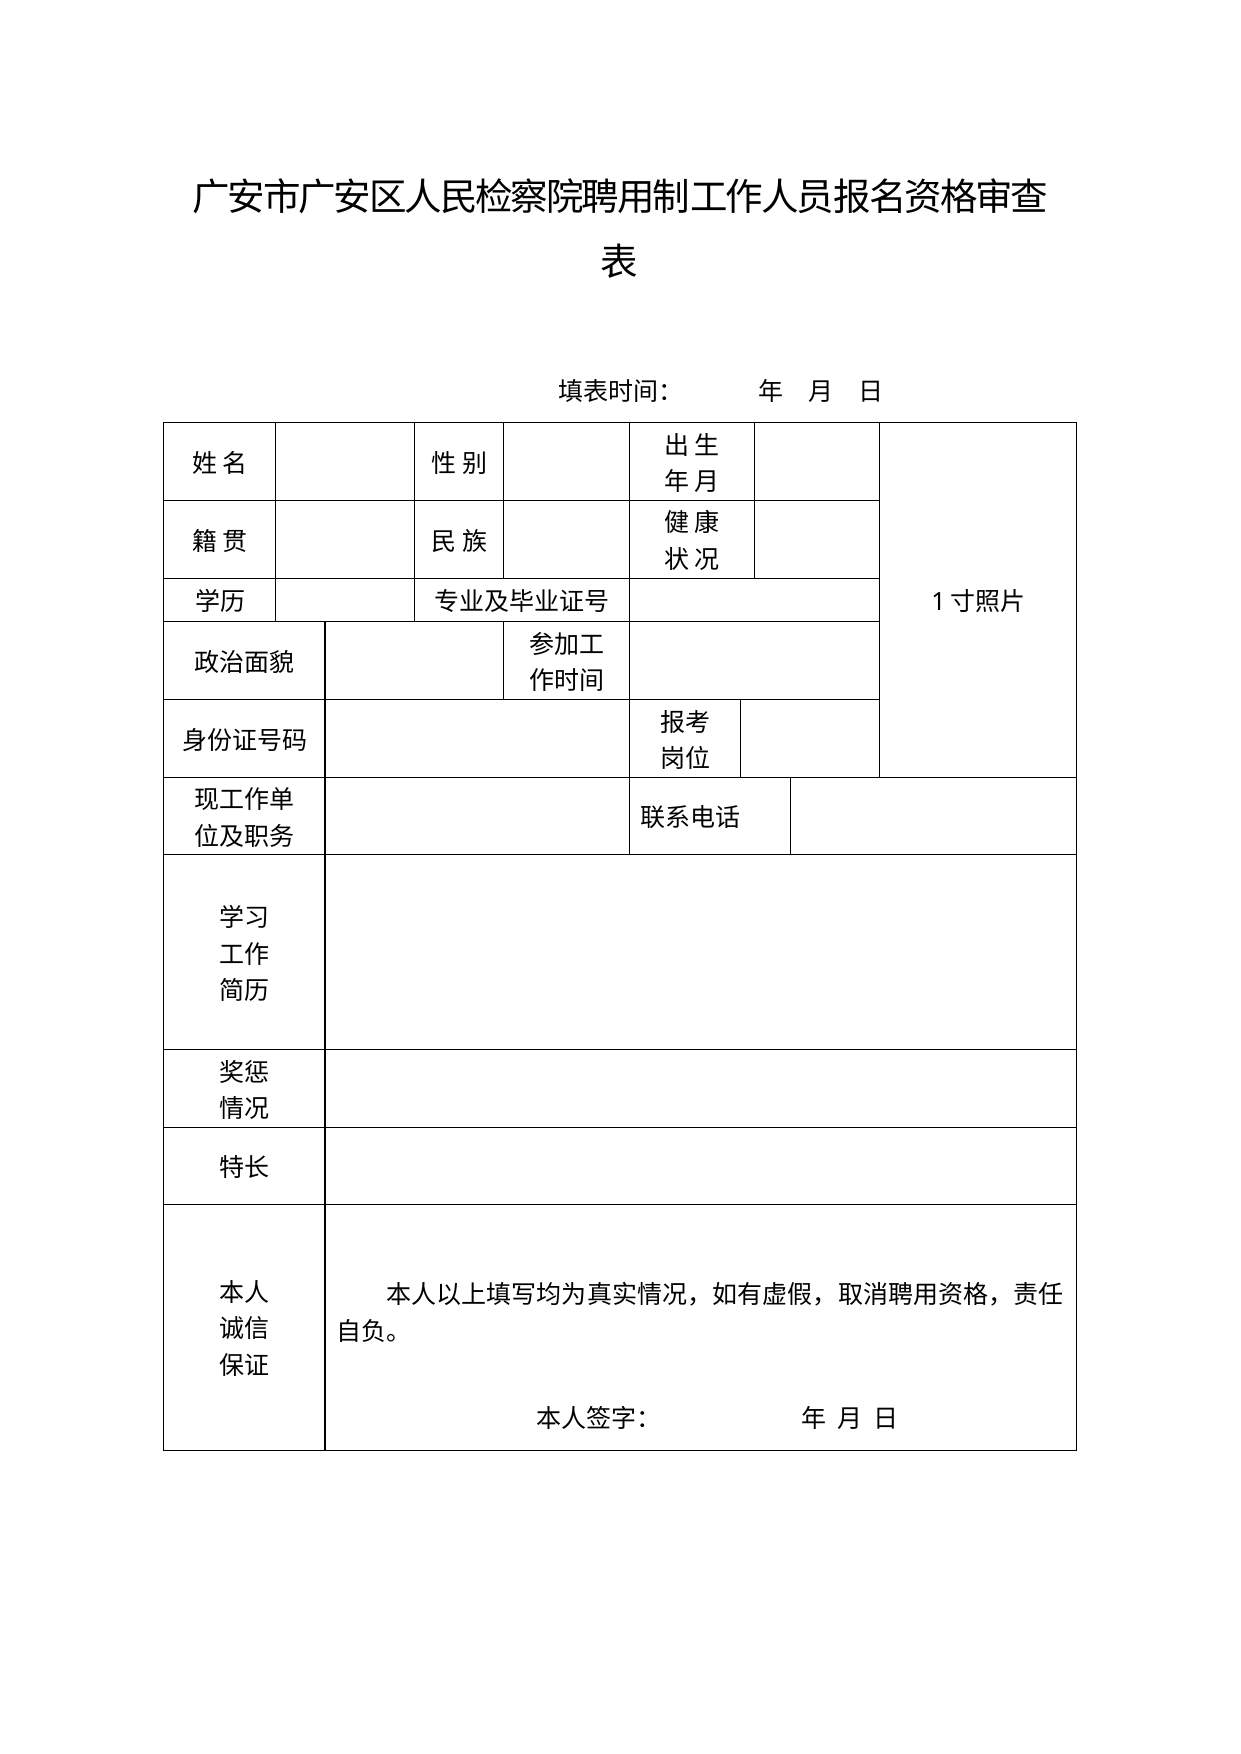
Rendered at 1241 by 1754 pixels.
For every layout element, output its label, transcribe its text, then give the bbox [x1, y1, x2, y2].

table_cell 本人 诚信 保证 [164, 1205, 324, 1449]
table_header [755, 423, 879, 500]
table_cell [504, 501, 629, 577]
table_cell 参加工 作时间 [504, 622, 629, 699]
table_cell [755, 501, 879, 577]
table_header 出 生 年 月 [630, 423, 754, 500]
table_cell [741, 700, 879, 777]
table_header [504, 423, 629, 500]
table_cell [630, 579, 879, 621]
table_header 1寸照片 [880, 423, 1076, 777]
table_cell [326, 1050, 1076, 1127]
table_cell 现工作单 位及职务 [164, 778, 324, 854]
table_cell 奖惩 情况 [164, 1050, 324, 1127]
table_cell [791, 778, 1076, 854]
text 填表时间： 年 月 日 [187, 357, 1053, 422]
table_cell 报考 岗位 [630, 700, 740, 777]
table_cell 专业及毕业证号 [415, 579, 629, 621]
table_cell [630, 622, 879, 699]
table_cell [276, 579, 414, 621]
text 广安市广安区人民检察院聘用制工作人员报名资格审查表 [187, 162, 1053, 292]
table_cell 政治面貌 [164, 622, 324, 699]
table_header 姓 名 [164, 423, 275, 500]
table_cell 健 康 状 况 [630, 501, 754, 577]
table_cell [326, 1128, 1076, 1203]
table_cell 民 族 [415, 501, 503, 577]
table_cell 学历 [164, 579, 275, 621]
table_cell [326, 700, 629, 777]
table_cell [276, 501, 414, 577]
table_cell 联系电话 [630, 778, 790, 854]
table_cell 籍 贯 [164, 501, 275, 577]
table_cell [326, 622, 503, 699]
table_header [276, 423, 414, 500]
table_cell [326, 855, 1076, 1049]
table_cell 本人以上填写均为真实情况，如有虚假，取消聘用资格，责任自负。 本人签字： 年 月 日 [326, 1205, 1076, 1449]
table_cell 学习 工作 简历 [164, 855, 324, 1049]
table_cell 身份证号码 [164, 700, 324, 777]
table_cell 特长 [164, 1128, 324, 1203]
table_header 性 别 [415, 423, 503, 500]
table_cell [326, 778, 629, 854]
